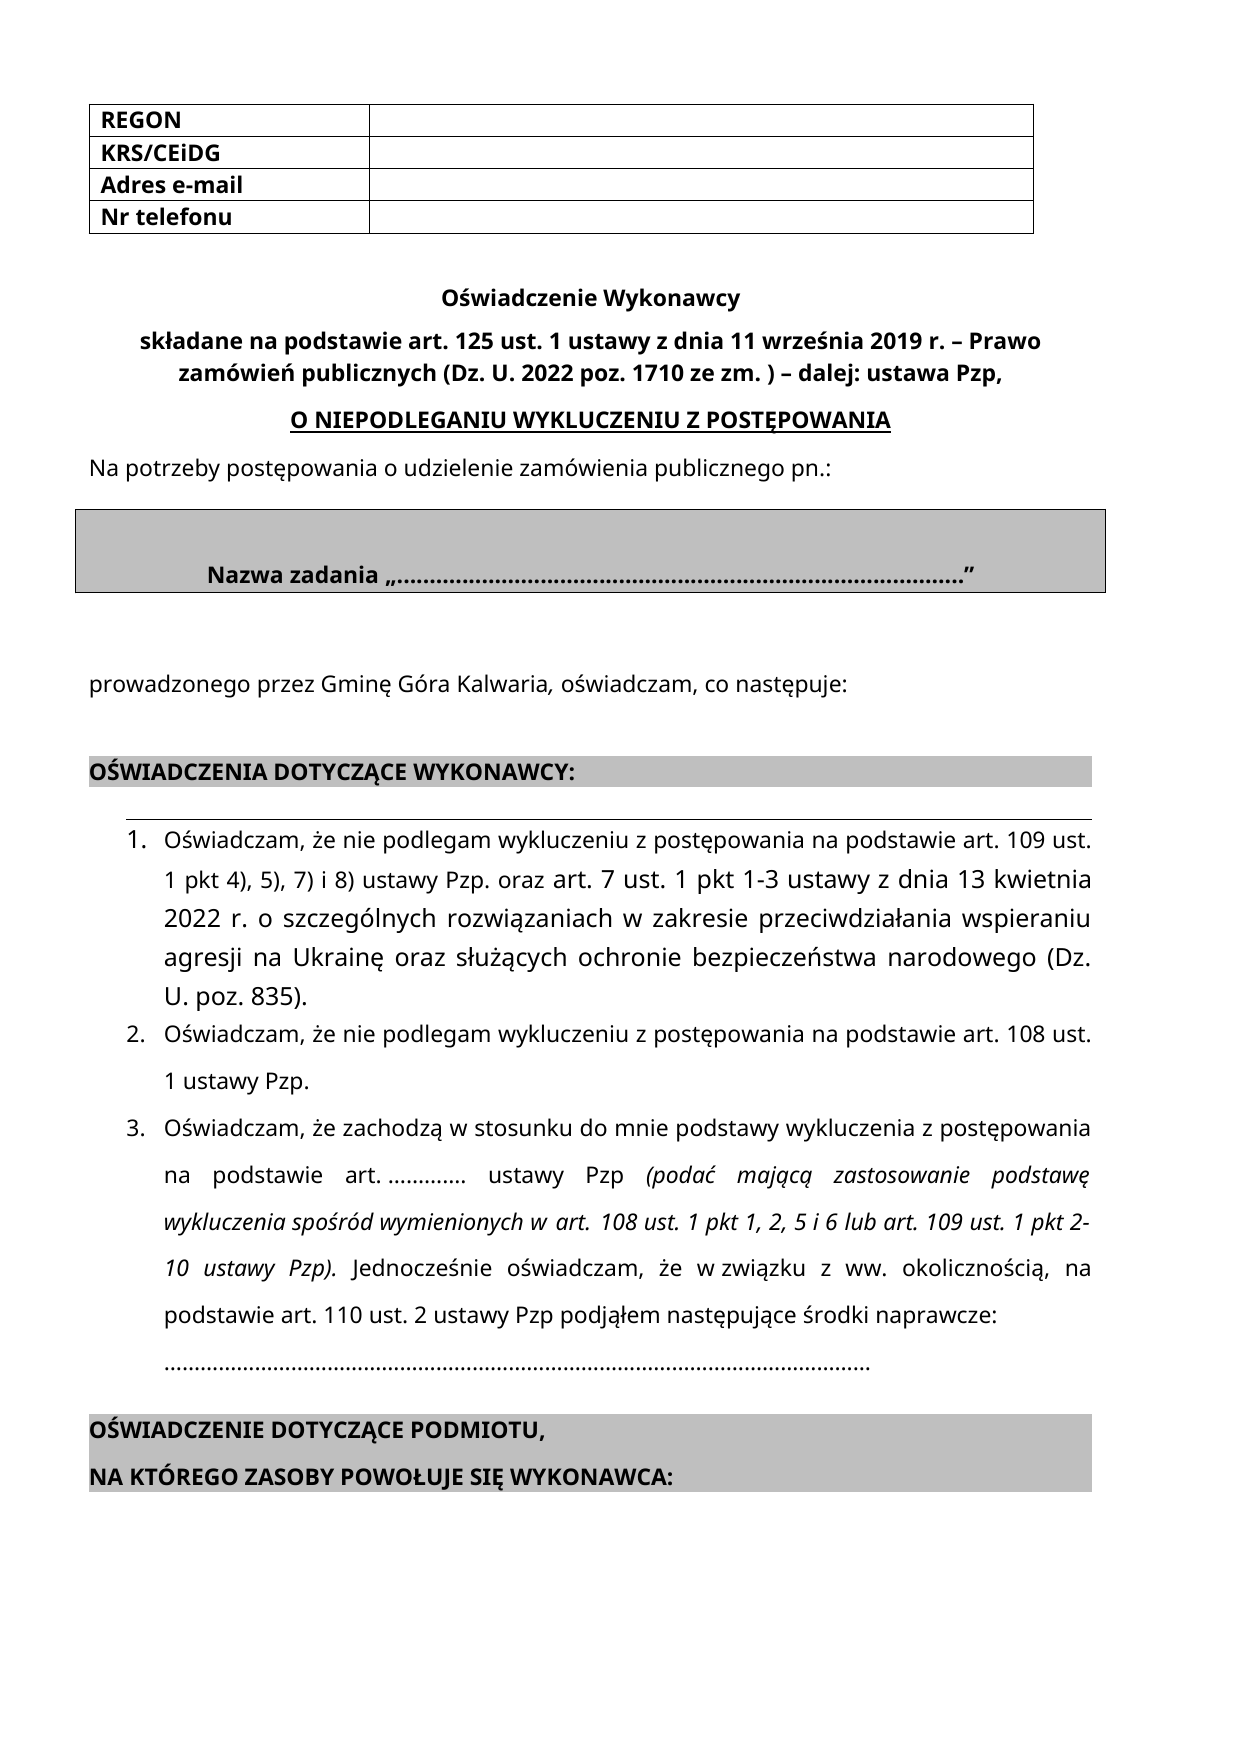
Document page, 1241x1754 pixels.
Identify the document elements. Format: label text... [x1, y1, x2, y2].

table_cell [370, 105, 1033, 136]
list Oświadczam, że nie podlegam wykluczeniu z postępowania na podstawie art. 109 ust. 1 pkt 4), 5), 7) i 8) ustawy Pzp. oraz art. 7 ust. 1 pkt 1-3 ustawy z dnia 13 kwietnia 2022 r. o szczególnych rozwiązaniach w zakresie przeciwdziałania wspieraniu agresji na Ukrainę oraz służących ochronie bezpieczeństwa narodowego (Dz. U. poz. 835). [126, 820, 1092, 1013]
table_cell [370, 201, 1033, 233]
table_cell REGON [90, 105, 369, 136]
text prowadzonego przez Gminę Góra Kalwaria, oświadczam, co następuje: [89, 668, 1092, 699]
text Nazwa zadania „.......................................................................................” [76, 558, 1105, 592]
text O NIEPODLEGANIU WYKLUCZENIU Z POSTĘPOWANIA [89, 404, 1092, 436]
table_cell [370, 137, 1033, 168]
table_cell Nr telefonu [90, 201, 369, 233]
list Oświadczam, że nie podlegam wykluczeniu z postępowania na podstawie art. 108 ust. 1 ustawy Pzp. [126, 1018, 1092, 1096]
table_cell [370, 169, 1033, 200]
text OŚWIADCZENIE DOTYCZĄCE PODMIOTU, NA KTÓREGO ZASOBY POWOŁUJE SIĘ WYKONAWCA: [89, 1414, 1092, 1492]
text składane na podstawie art. 125 ust. 1 ustawy z dnia 11 września 2019 r. – Prawo zamówień publicznych (Dz. U. 2022 poz. 1710 ze zm. ) – dalej: ustawa Pzp, [89, 325, 1092, 388]
list ……………………………………………………………………………………………………… [164, 1346, 1092, 1377]
text OŚWIADCZENIA DOTYCZĄCE WYKONAWCY: [89, 756, 1092, 787]
list Oświadczam, że zachodzą w stosunku do mnie podstawy wykluczenia z postępowania na podstawie art. …………. ustawy Pzp (podać mającą zastosowanie podstawę wykluczenia spośród wymienionych w art. 108 ust. 1 pkt 1, 2, 5 i 6 lub art. 109 ust. 1 pkt 2-10 ustawy Pzp). Jednocześnie oświadczam, że w związku z ww. okolicznością, na podstawie art. 110 ust. 2 ustawy Pzp podjąłem następujące środki naprawcze: [126, 1112, 1092, 1331]
table_cell Adres e-mail [90, 169, 369, 200]
text Oświadczenie Wykonawcy [89, 282, 1092, 313]
text Na potrzeby postępowania o udzielenie zamówienia publicznego pn.: [89, 452, 1092, 484]
table_cell KRS/CEiDG [90, 137, 369, 168]
